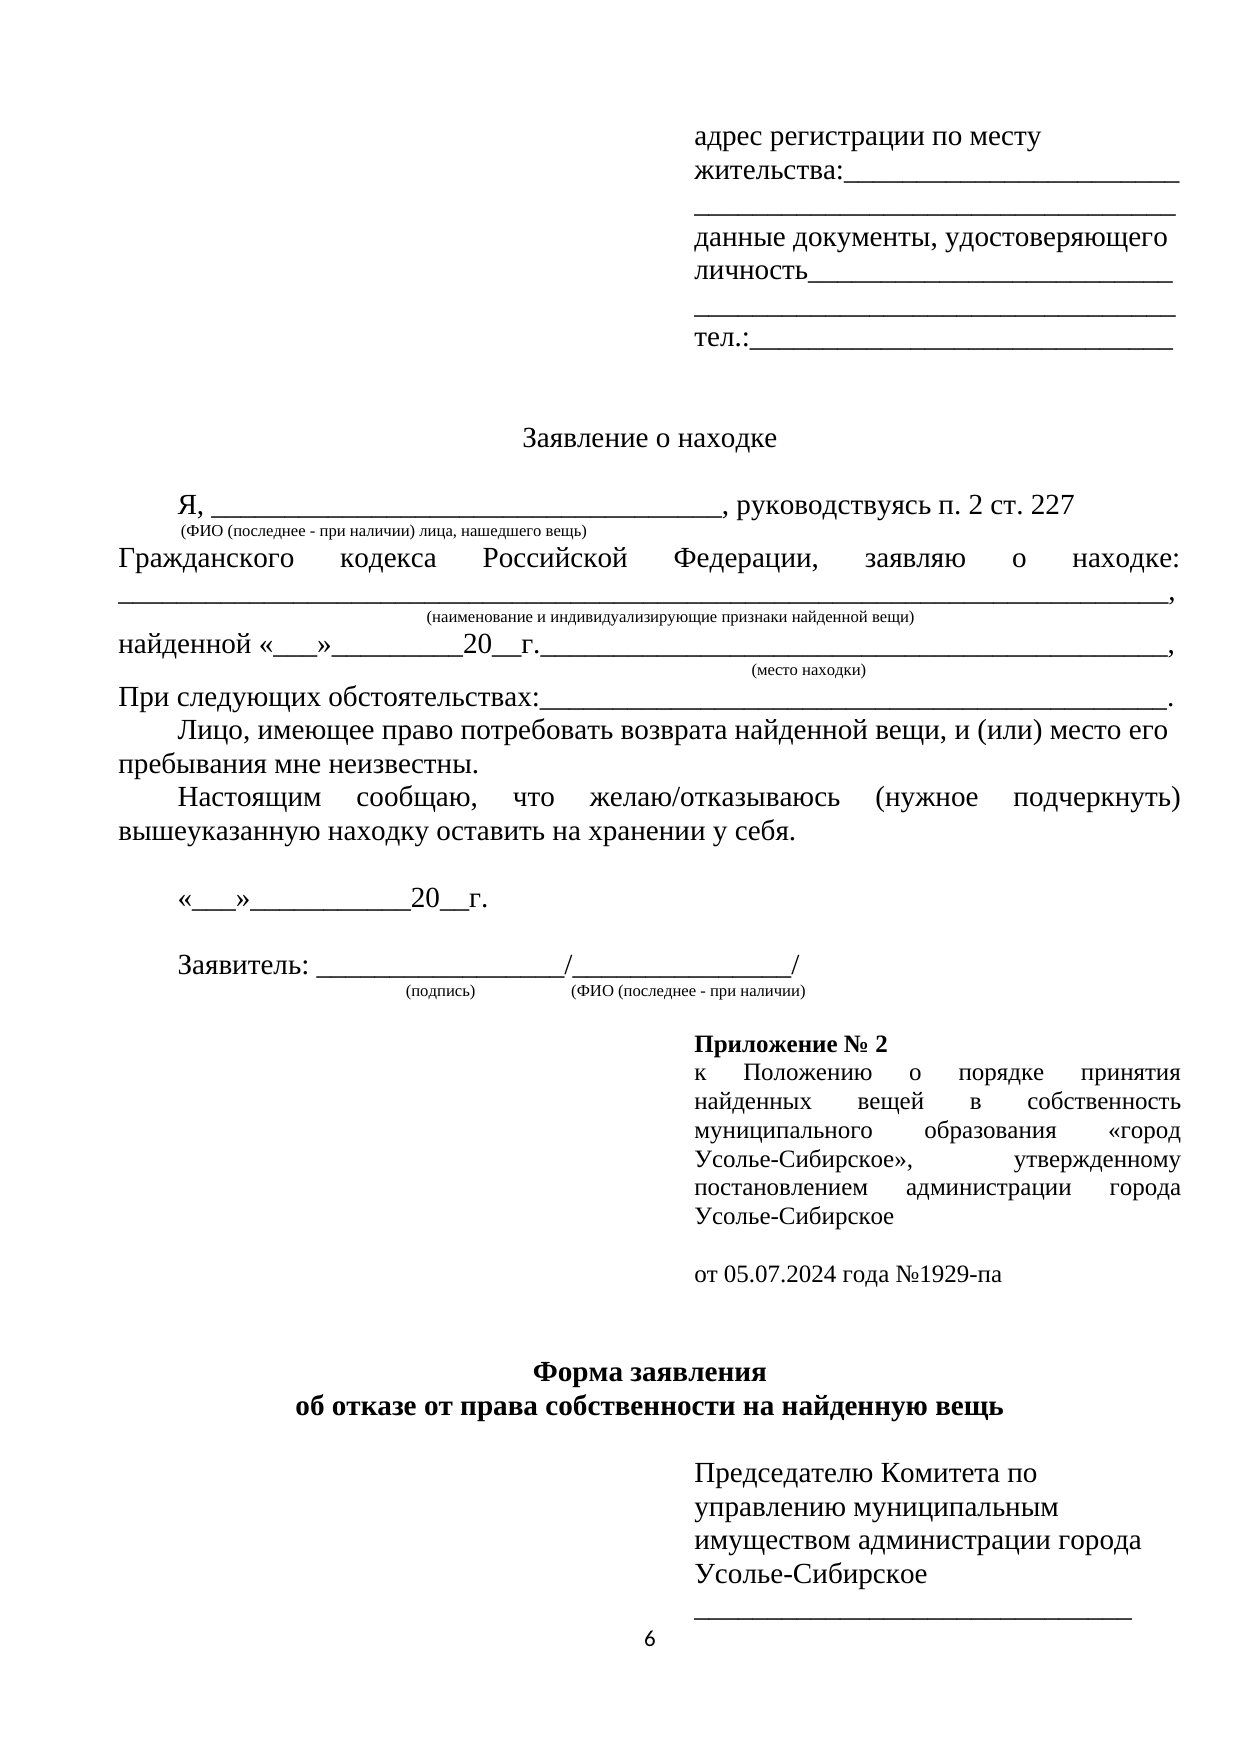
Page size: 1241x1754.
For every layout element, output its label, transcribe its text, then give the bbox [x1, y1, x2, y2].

text (ФИО (последнее - при наличии) лица, нашедшего вещь) [118, 521, 1181, 540]
text Заявитель: _________________/_______________/ [118, 947, 1181, 981]
text Лицо, имеющее право потребовать возврата найденной вещи, и (или) место его пребывания мне неизвестны. [118, 712, 1181, 779]
text Я, ___________________________________, руководствуясь п. 2 ст. 227 [118, 487, 1181, 521]
text к Положению о порядке принятия найденных вещей в собственность муниципального образования «город Усолье-Сибирское», утвержденному постановлением администрации города Усолье-Сибирское [694, 1057, 1181, 1230]
text «___»___________20__г. [118, 880, 1181, 914]
text Настоящим сообщаю, что желаю/отказываюсь (нужное подчеркнуть) вышеуказанную находку оставить на хранении у себя. [118, 779, 1181, 847]
text Форма заявления [118, 1354, 1181, 1388]
text найденной «___»_________20__г.___________________________________________, [118, 626, 1181, 660]
text Заявление о находке [118, 420, 1181, 454]
text Председателю Комитета по управлению муниципальным имуществом администрации города Усолье-Сибирское [694, 1455, 1181, 1589]
text от 05.07.2024 года №1929-па [694, 1259, 1181, 1287]
text тел.:_____________________________ [694, 319, 1181, 353]
text данные документы, удостоверяющего личность__________________________________________________________ [694, 219, 1181, 319]
text Гражданского кодекса Российской Федерации, заявляю о находке: ________________________________________________________________________, [118, 540, 1181, 607]
text Приложение № 2 [694, 1029, 1181, 1057]
text об отказе от права собственности на найденную вещь [118, 1388, 1181, 1422]
text При следующих обстоятельствах:___________________________________________. [118, 679, 1181, 712]
text (подпись) (ФИО (последнее - при наличии) [118, 981, 1181, 1000]
text адрес регистрации по месту жительства:________________________________________________________ [694, 118, 1181, 219]
text (место находки) [118, 660, 1181, 679]
text ______________________________ [694, 1589, 1181, 1623]
text (наименование и индивидуализирующие признаки найденной вещи) [118, 607, 1181, 626]
